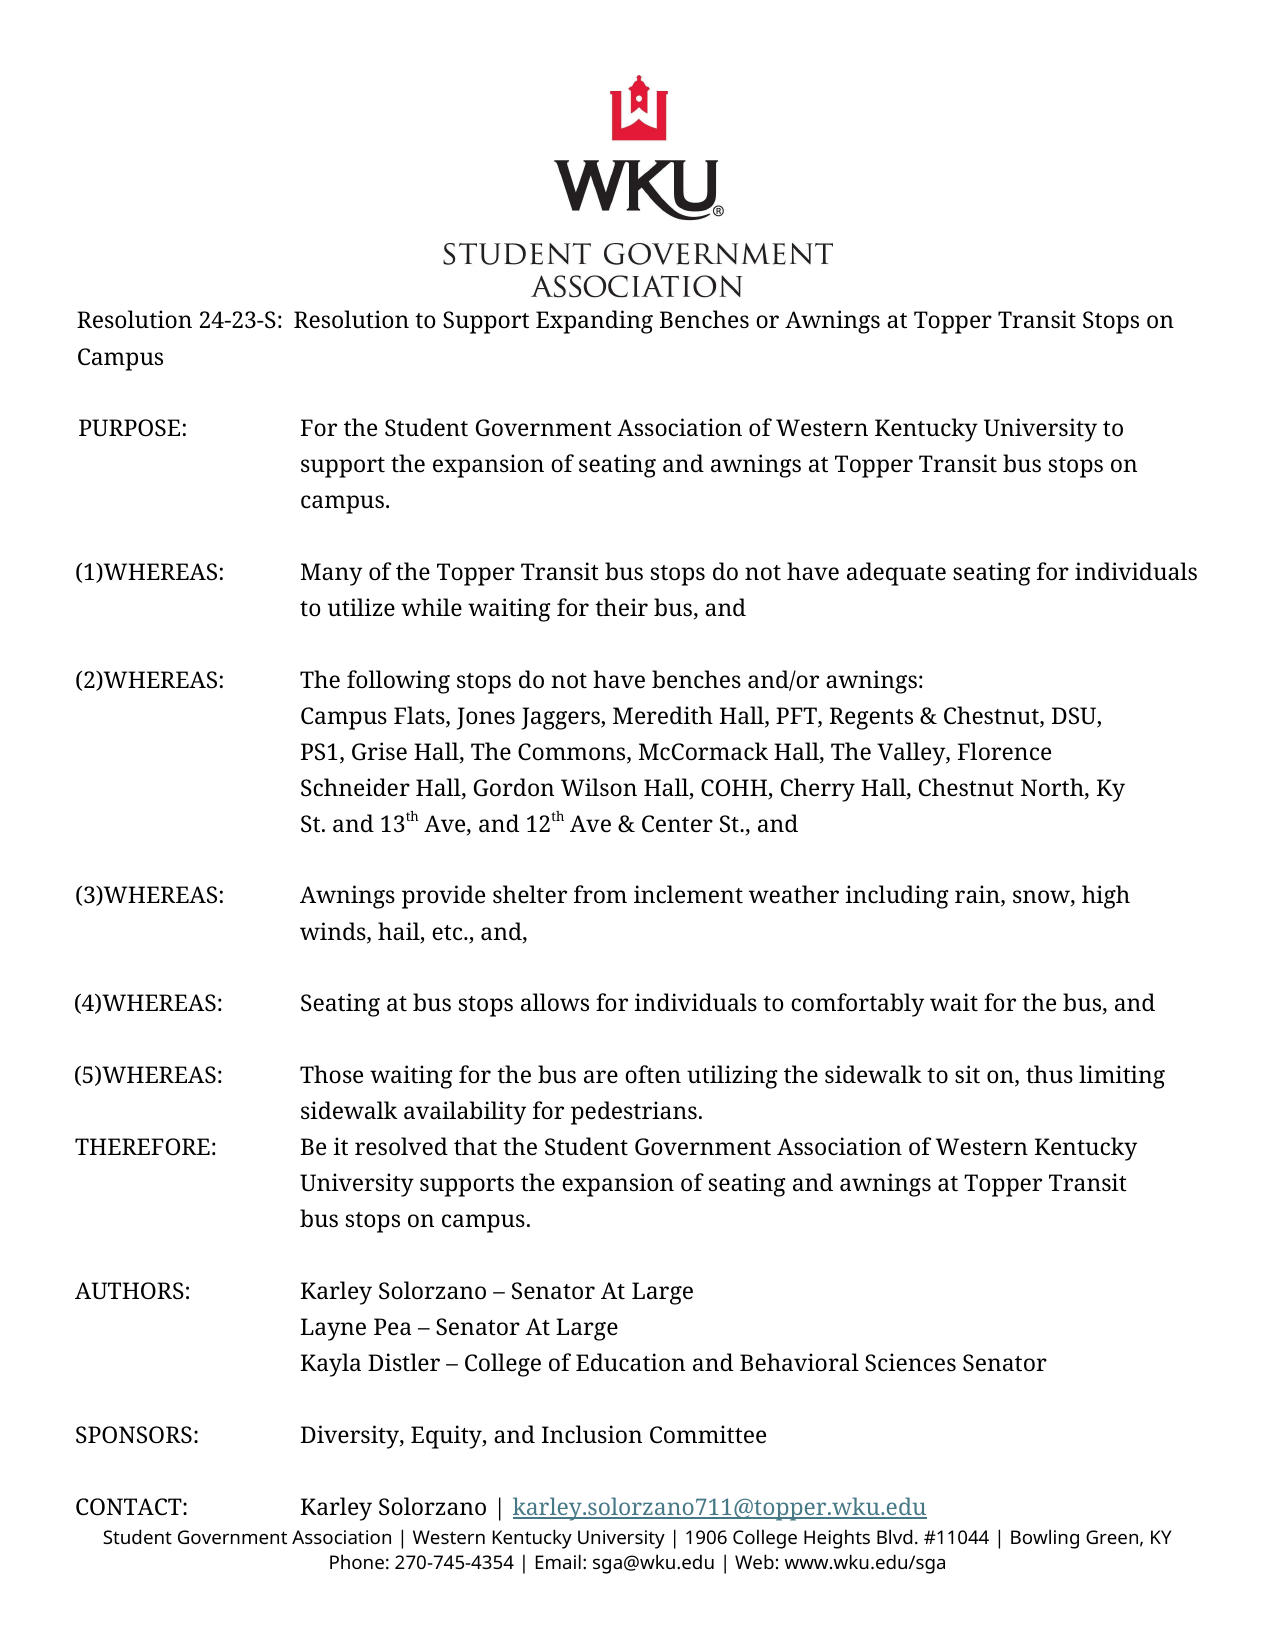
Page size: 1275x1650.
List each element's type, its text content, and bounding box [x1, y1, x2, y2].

text (3)WHEREAS: Awnings provide shelter from inclement weather including rain, snow, high winds, hail, etc., and, [75, 879, 1200, 947]
text (1)WHEREAS: Many of the Topper Transit bus stops do not have adequate seating for individuals to utilize while waiting for their bus, and [75, 556, 1200, 623]
text Kayla Distler – College of Education and Behavioral Sciences Senator [225, 1347, 1172, 1378]
text PURPOSE: For the Student Government Association of Western Kentucky University to support the expansion of seating and awnings at Topper Transit bus stops on campus. [78, 412, 1200, 515]
text (2)WHEREAS: The following stops do not have benches and/or awnings: [75, 664, 1144, 695]
text SPONSORS: Diversity, Equity, and Inclusion Committee [75, 1418, 1172, 1450]
picture [441, 75, 834, 305]
text Layne Pea – Senator At Large [225, 1311, 1172, 1342]
text AUTHORS: Karley Solorzano – Senator At Large [75, 1275, 1172, 1306]
text THEREFORE: Be it resolved that the Student Government Association of Western Kentucky University supports the expansion of seating and awnings at Topper Transit bus stops on campus. [75, 1131, 1172, 1234]
text (4)WHEREAS: Seating at bus stops allows for individuals to comfortably wait for the bus, and [73, 987, 1191, 1018]
text CONTACT: Karley Solorzano | karley.solorzano711@topper.wku.edu [75, 1490, 1172, 1522]
text Resolution 24-23-S: Resolution to Support Expanding Benches or Awnings at Topper Transit Stops on Campus [77, 304, 1200, 372]
text Campus Flats, Jones Jaggers, Meredith Hall, PFT, Regents & Chestnut, DSU, PS1, Grise Hall, The Commons, McCormack Hall, The Valley, Florence Schneider Hall, Gordon Wilson Hall, COHH, Cherry Hall, Chestnut North, Ky St. and 13th Ave, and 12th Ave & Center St., and [300, 700, 1144, 839]
text (5)WHEREAS: Those waiting for the bus are often utilizing the sidewalk to sit on, thus limiting sidewalk availability for pedestrians. [73, 1059, 1191, 1126]
